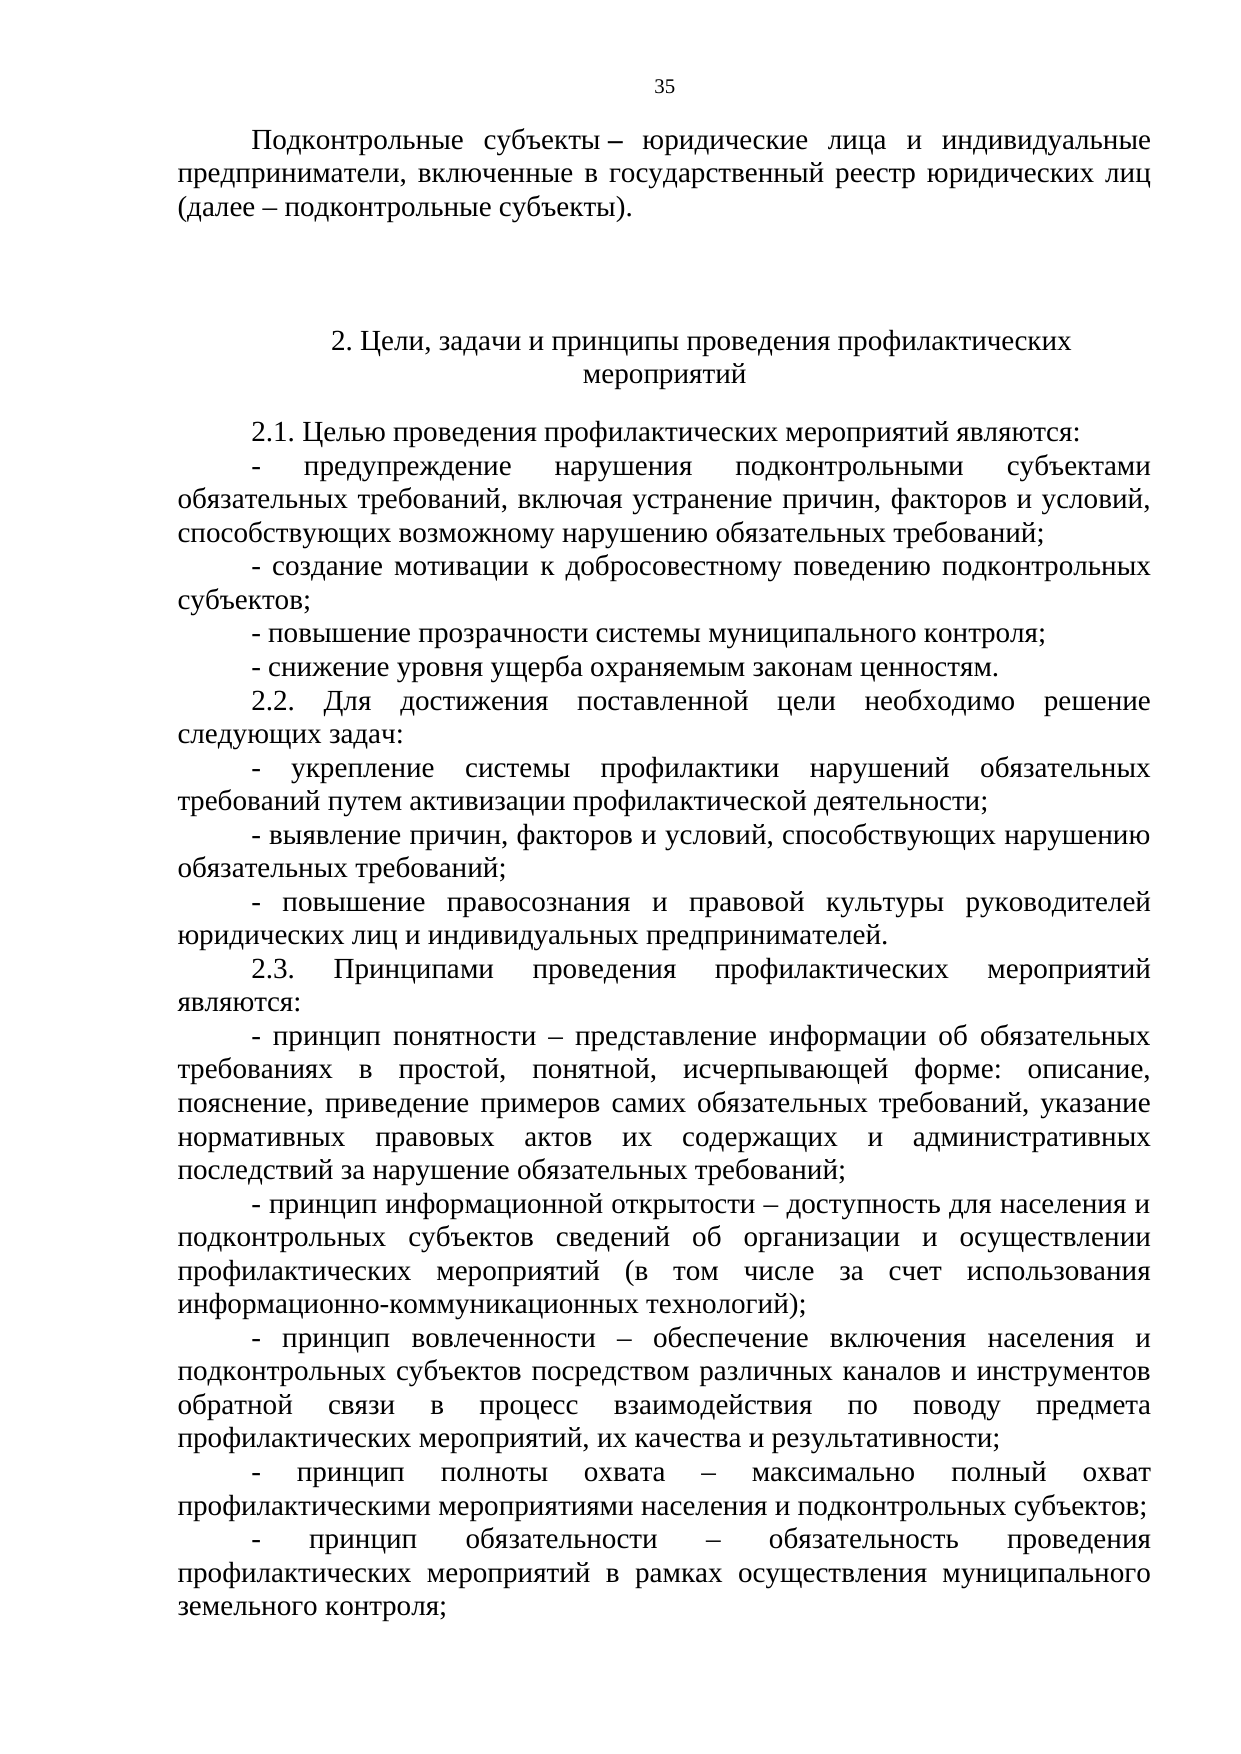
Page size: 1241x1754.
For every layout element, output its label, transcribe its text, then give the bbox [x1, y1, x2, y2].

text - принцип вовлеченности – обеспечение включения населения и подконтрольных субъектов посредством различных каналов и инструментов обратной связи в процесс взаимодействия по поводу предмета профилактических мероприятий, их качества и результативности; [177, 1320, 1152, 1454]
text - принцип обязательности – обязательность проведения профилактических мероприятий в рамках осуществления муниципального земельного контроля; [177, 1521, 1152, 1622]
text - повышение правосознания и правовой культуры руководителей юридических лиц и индивидуальных предпринимателей. [177, 884, 1152, 951]
text Подконтрольные субъекты – юридические лица и индивидуальные предприниматели, включенные в государственный реестр юридических лиц (далее – подконтрольные субъекты). [177, 122, 1152, 222]
text 2.1. Целью проведения профилактических мероприятий являются: [177, 414, 1152, 448]
text - выявление причин, факторов и условий, способствующих нарушению обязательных требований; [177, 817, 1152, 884]
text - укрепление системы профилактики нарушений обязательных требований путем активизации профилактической деятельности; [177, 750, 1152, 817]
text 2.3. Принципами проведения профилактических мероприятий являются: [177, 951, 1152, 1018]
text - принцип понятности – представление информации об обязательных требованиях в простой, понятной, исчерпывающей форме: описание, пояснение, приведение примеров самих обязательных требований, указание нормативных правовых актов их содержащих и административных последствий за нарушение обязательных требований; [177, 1018, 1152, 1186]
text - создание мотивации к добросовестному поведению подконтрольных субъектов; [177, 548, 1152, 616]
text - принцип информационной открытости – доступность для населения и подконтрольных субъектов сведений об организации и осуществлении профилактических мероприятий (в том числе за счет использования информационно-коммуникационных технологий); [177, 1186, 1152, 1320]
subtitle 2. Цели, задачи и принципы проведения профилактических мероприятий [177, 323, 1152, 390]
text - снижение уровня ущерба охраняемым законам ценностям. [177, 649, 1152, 683]
text 2.2. Для достижения поставленной цели необходимо решение следующих задач: [177, 683, 1152, 750]
text - предупреждение нарушения подконтрольными субъектами обязательных требований, включая устранение причин, факторов и условий, способствующих возможному нарушению обязательных требований; [177, 448, 1152, 548]
text - повышение прозрачности системы муниципального контроля; [177, 616, 1152, 649]
text - принцип полноты охвата – максимально полный охват профилактическими мероприятиями населения и подконтрольных субъектов; [177, 1454, 1152, 1521]
